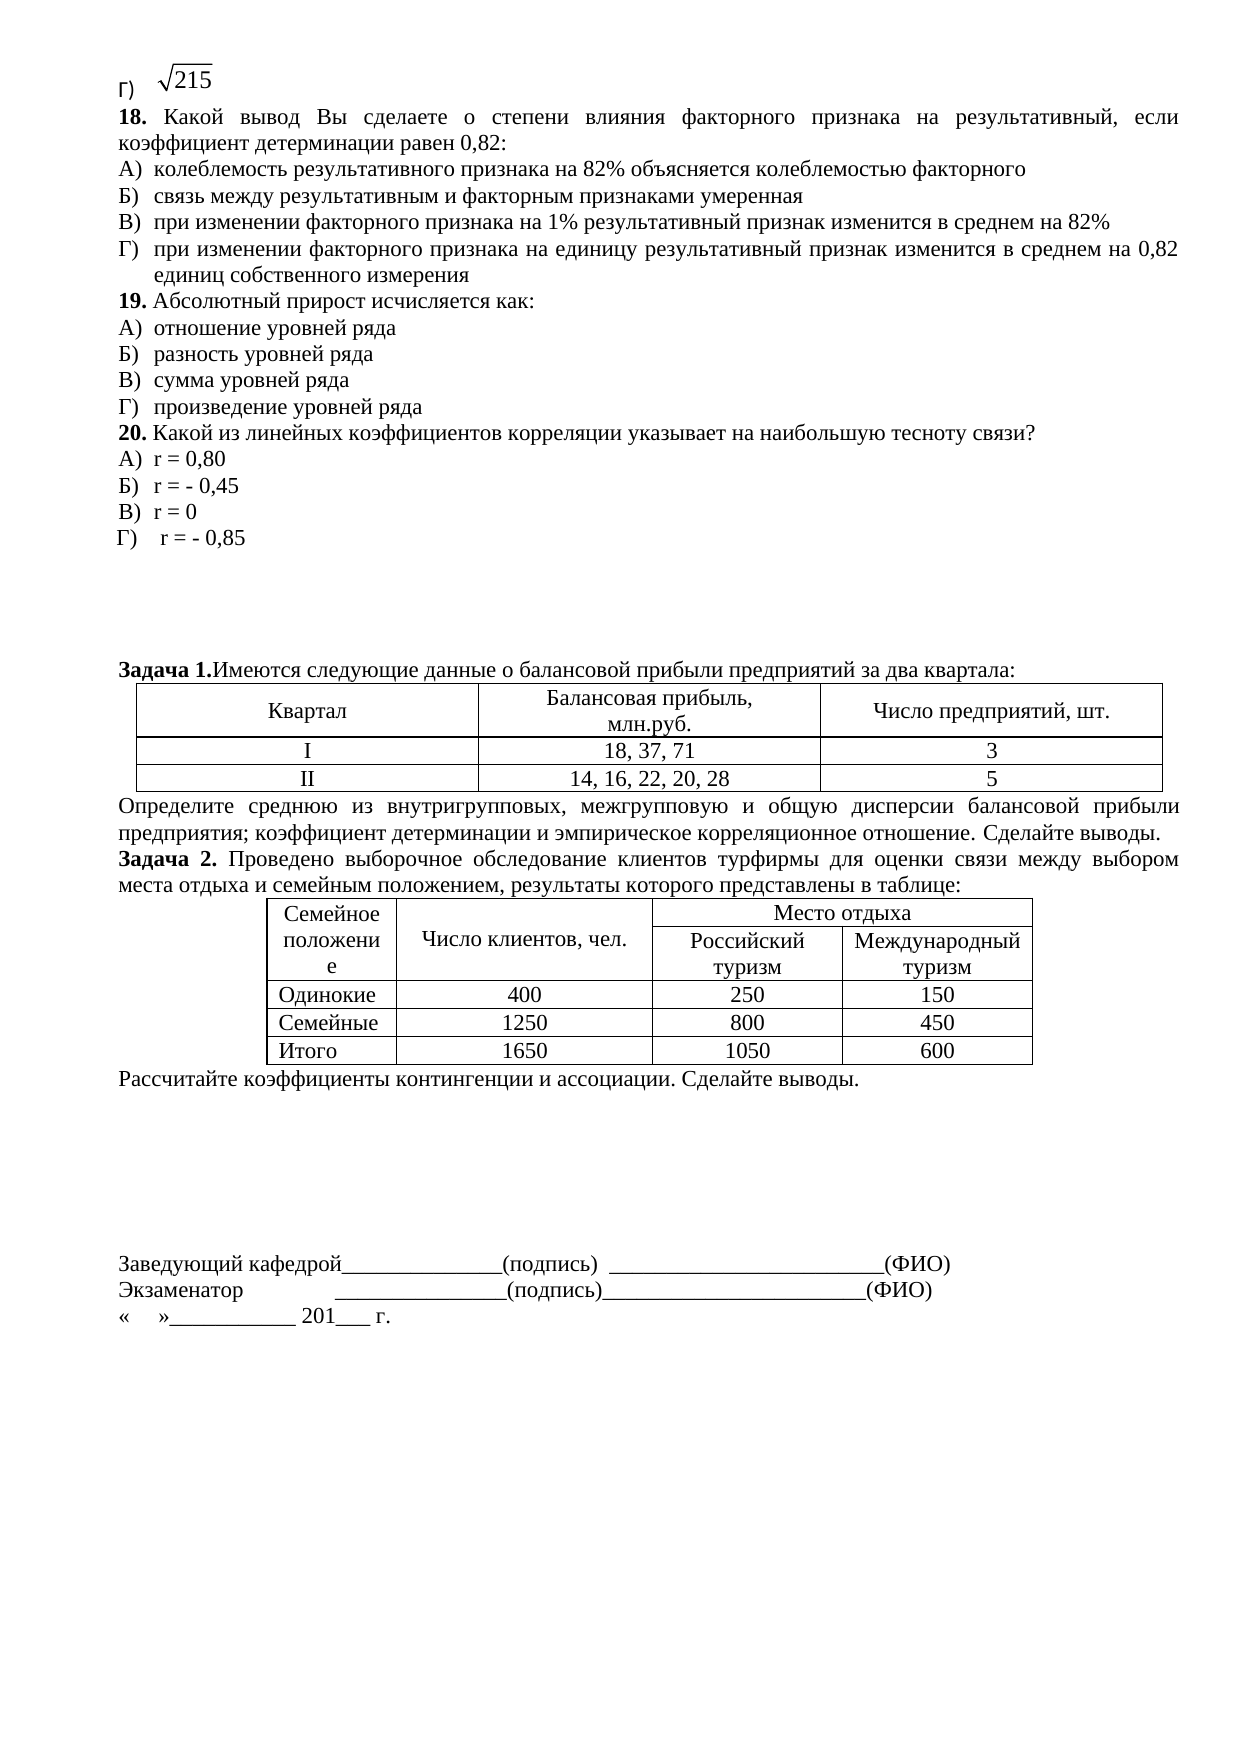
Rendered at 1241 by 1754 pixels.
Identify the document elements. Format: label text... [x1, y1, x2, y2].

table_cell 600 [843, 1037, 1032, 1063]
text Рассчитайте коэффициенты контингенции и ассоциации. Сделайте выводы. [118, 1065, 1181, 1091]
table_cell Итого [268, 1037, 396, 1063]
text « »___________ 201___ г. [118, 1302, 1181, 1329]
list колеблемость результативного признака на 82% объясняется колеблемостью факторного [118, 156, 1181, 182]
text Г) r = - 0,85 [111, 524, 1200, 551]
table_header Место отдыха [653, 899, 1032, 926]
table_cell 1250 [397, 1009, 652, 1036]
table_cell Российский туризм [653, 927, 842, 980]
list при изменении факторного признака на 1% результативный признак изменится в среднем на 82% [118, 208, 1181, 234]
table_cell Международный туризм [843, 927, 1032, 980]
text 18. Какой вывод Вы сделаете о степени влияния факторного признака на результативный, если коэффициент детерминации равен 0,82: [118, 103, 1181, 156]
table_cell 800 [653, 1009, 842, 1036]
table_cell 5 [821, 765, 1162, 791]
text Экзаменатор _______________(подпись)_______________________(ФИО) [118, 1276, 1181, 1302]
text 19. Абсолютный прирост исчисляется как: [118, 287, 1181, 314]
list связь между результативным и факторным признаками умеренная [118, 182, 1181, 208]
table_cell 150 [843, 981, 1032, 1008]
table_header Семейное положение [268, 899, 396, 980]
list r = 0,80 [118, 445, 1181, 472]
table_cell 18, 37, 71 [479, 738, 820, 764]
text Заведующий кафедрой______________(подпись) ________________________(ФИО) [118, 1249, 1181, 1276]
table_cell Семейные [268, 1009, 396, 1036]
list r = - 0,45 [118, 472, 1181, 498]
table_cell 1650 [397, 1037, 652, 1063]
table_cell 450 [843, 1009, 1032, 1036]
text Задача 2. Проведено выборочное обследование клиентов турфирмы для оценки связи между выбором места отдыха и семейным положением, результаты которого представлены в таблице: [118, 845, 1181, 898]
list отношение уровней ряда [118, 314, 1181, 340]
table_header Число предприятий, шт. [821, 684, 1162, 736]
table_cell 3 [821, 738, 1162, 764]
table_cell 400 [397, 981, 652, 1008]
table_header Балансовая прибыль, млн.руб. [479, 684, 820, 736]
list произведение уровней ряда [118, 393, 1181, 419]
table_cell 250 [653, 981, 842, 1008]
list сумма уровней ряда [118, 366, 1181, 393]
list разность уровней ряда [118, 340, 1181, 366]
text Определите среднюю из внутригрупповых, межгрупповую и общую дисперсии балансовой прибыли предприятия; коэффициент детерминации и эмпирическое корреляционное отношение. Сделайте выводы. [118, 792, 1181, 845]
list при изменении факторного признака на единицу результативный признак изменится в среднем на 0,82 единиц собственного измерения [118, 234, 1181, 287]
table_header Число клиентов, чел. [397, 899, 652, 980]
table_header Квартал [137, 684, 478, 736]
list r = 0 [118, 498, 1181, 524]
text Задача 1.Имеются следующие данные о балансовой прибыли предприятий за два квартала: [118, 656, 1181, 683]
table_cell 14, 16, 22, 20, 28 [479, 765, 820, 791]
table_cell 1050 [653, 1037, 842, 1063]
text 20. Какой из линейных коэффициентов корреляции указывает на наибольшую тесноту связи? [118, 419, 1181, 445]
table_cell I [137, 738, 478, 764]
table_cell II [137, 765, 478, 791]
table_cell Одинокие [268, 981, 396, 1008]
